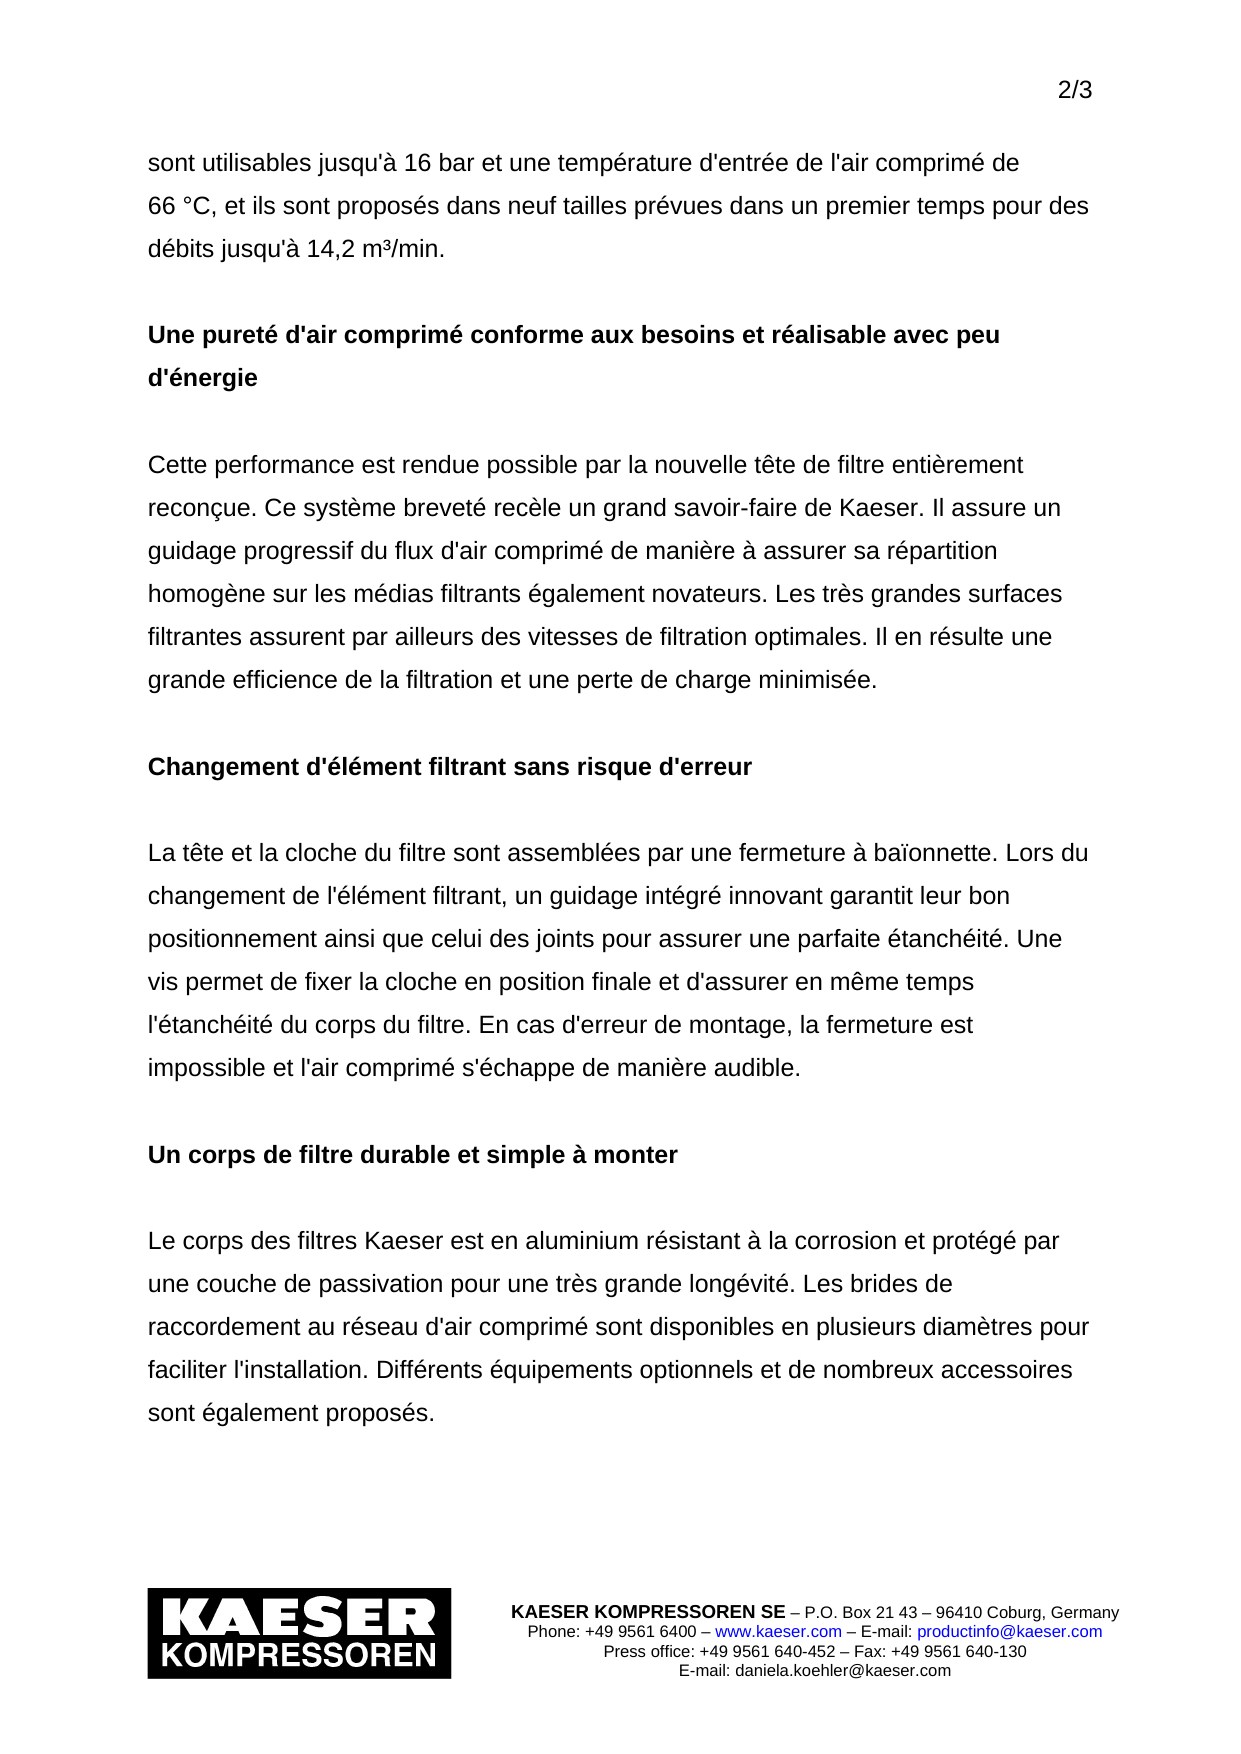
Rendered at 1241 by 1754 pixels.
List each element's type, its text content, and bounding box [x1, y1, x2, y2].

text Le corps des filtres Kaeser est en aluminium résistant à la corrosion et protégé par une couche de passivation pour une très grande longévité. Les brides de raccordement au réseau d'air comprimé sont disponibles en plusieurs diamètres pour faciliter l'installation. Différents équipements optionnels et de nombreux accessoires sont également proposés. [148, 1226, 1092, 1427]
picture [147, 1588, 452, 1679]
text La tête et la cloche du filtre sont assemblées par une fermeture à baïonnette. Lors du changement de l'élément filtrant, un guidage intégré innovant garantit leur bon positionnement ainsi que celui des joints pour assurer une parfaite étanchéité. Une vis permet de fixer la cloche en position finale et d'assurer en même temps l'étanchéité du corps du filtre. En cas d'erreur de montage, la fermeture est impossible et l'air comprimé s'échappe de manière audible. [148, 838, 1092, 1082]
text Une pureté d'air comprimé conforme aux besoins et réalisable avec peu d'énergie [148, 320, 1092, 392]
text Cette performance est rendue possible par la nouvelle tête de filtre entièrement reconçue. Ce système breveté recèle un grand savoir-faire de Kaeser. Il assure un guidage progressif du flux d'air comprimé de manière à assurer sa répartition homogène sur les médias filtrants également novateurs. Les très grandes surfaces filtrantes assurent par ailleurs des vitesses de filtration optimales. Il en résulte une grande efficience de la filtration et une perte de charge minimisée. [148, 449, 1092, 694]
text Changement d'élément filtrant sans risque d'erreur [148, 751, 1092, 780]
text Un corps de filtre durable et simple à monter [148, 1139, 1092, 1168]
